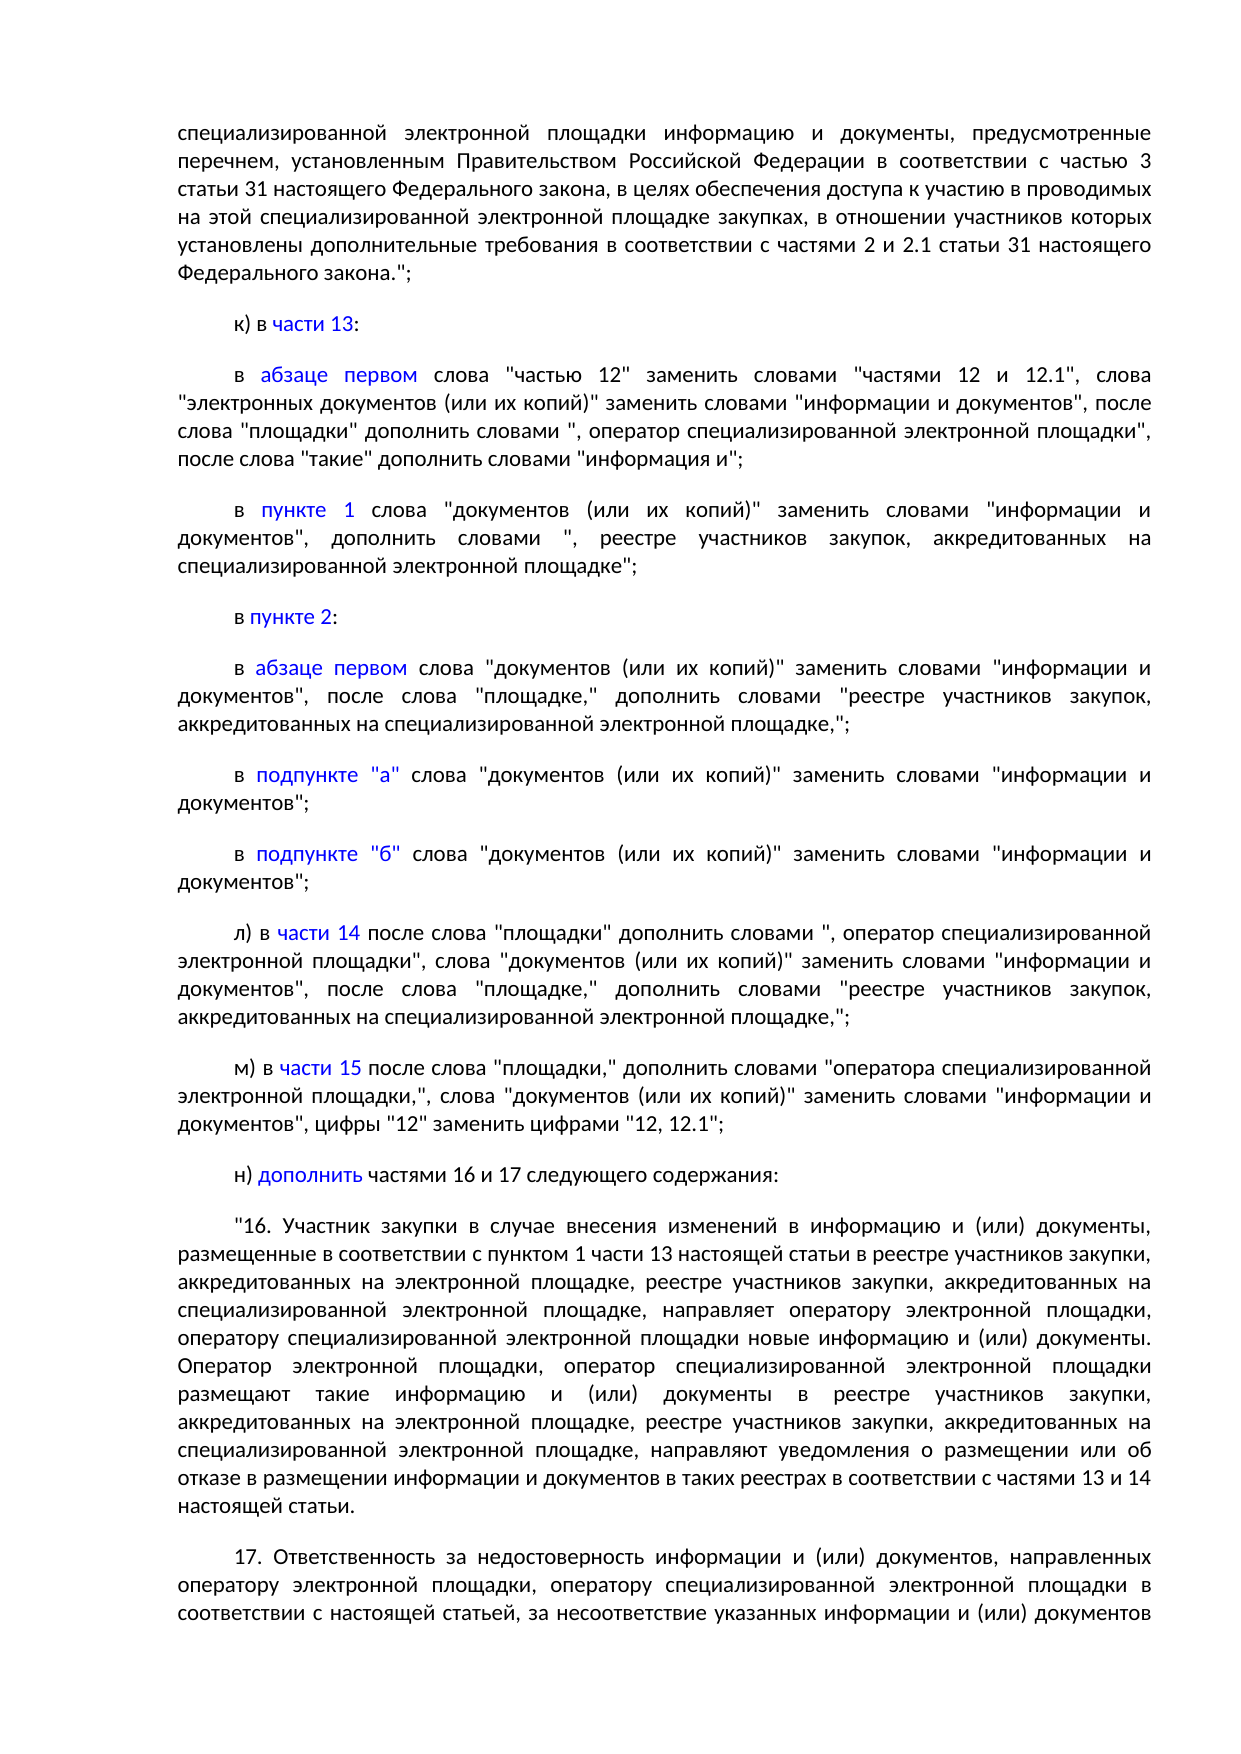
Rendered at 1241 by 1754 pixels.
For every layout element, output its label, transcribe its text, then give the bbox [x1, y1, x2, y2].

text м) в части 15 после слова "площадки," дополнить словами "оператора специализированной электронной площадки,", слова "документов (или их копий)" заменить словами "информации и документов", цифры "12" заменить цифрами "12, 12.1"; [177, 1053, 1152, 1137]
text "16. Участник закупки в случае внесения изменений в информацию и (или) документы, размещенные в соответствии с пунктом 1 части 13 настоящей статьи в реестре участников закупки, аккредитованных на электронной площадке, реестре участников закупки, аккредитованных на специализированной электронной площадке, направляет оператору электронной площадки, оператору специализированной электронной площадки новые информацию и (или) документы. Оператор электронной площадки, оператор специализированной электронной площадки размещают такие информацию и (или) документы в реестре участников закупки, аккредитованных на электронной площадке, реестре участников закупки, аккредитованных на специализированной электронной площадке, направляют уведомления о размещении или об отказе в размещении информации и документов в таких реестрах в соответствии с частями 13 и 14 настоящей статьи. [177, 1211, 1152, 1519]
text к) в части 13: [177, 309, 1152, 337]
text в пункте 2: [177, 602, 1152, 630]
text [177, 1542, 1152, 1626]
text в абзаце первом слова "частью 12" заменить словами "частями 12 и 12.1", слова "электронных документов (или их копий)" заменить словами "информации и документов", после слова "площадки" дополнить словами ", оператор специализированной электронной площадки", после слова "такие" дополнить словами "информация и"; [177, 360, 1152, 472]
text в подпункте "б" слова "документов (или их копий)" заменить словами "информации и документов"; [177, 839, 1152, 895]
text в абзаце первом слова "документов (или их копий)" заменить словами "информации и документов", после слова "площадке," дополнить словами "реестре участников закупок, аккредитованных на специализированной электронной площадке,"; [177, 653, 1152, 737]
text н) дополнить частями 16 и 17 следующего содержания: [177, 1160, 1152, 1188]
text л) в части 14 после слова "площадки" дополнить словами ", оператор специализированной электронной площадки", слова "документов (или их копий)" заменить словами "информации и документов", после слова "площадке," дополнить словами "реестре участников закупок, аккредитованных на специализированной электронной площадке,"; [177, 918, 1152, 1030]
text в пункте 1 слова "документов (или их копий)" заменить словами "информации и документов", дополнить словами ", реестре участников закупок, аккредитованных на специализированной электронной площадке"; [177, 495, 1152, 579]
text в подпункте "а" слова "документов (или их копий)" заменить словами "информации и документов"; [177, 760, 1152, 816]
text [177, 118, 1152, 286]
